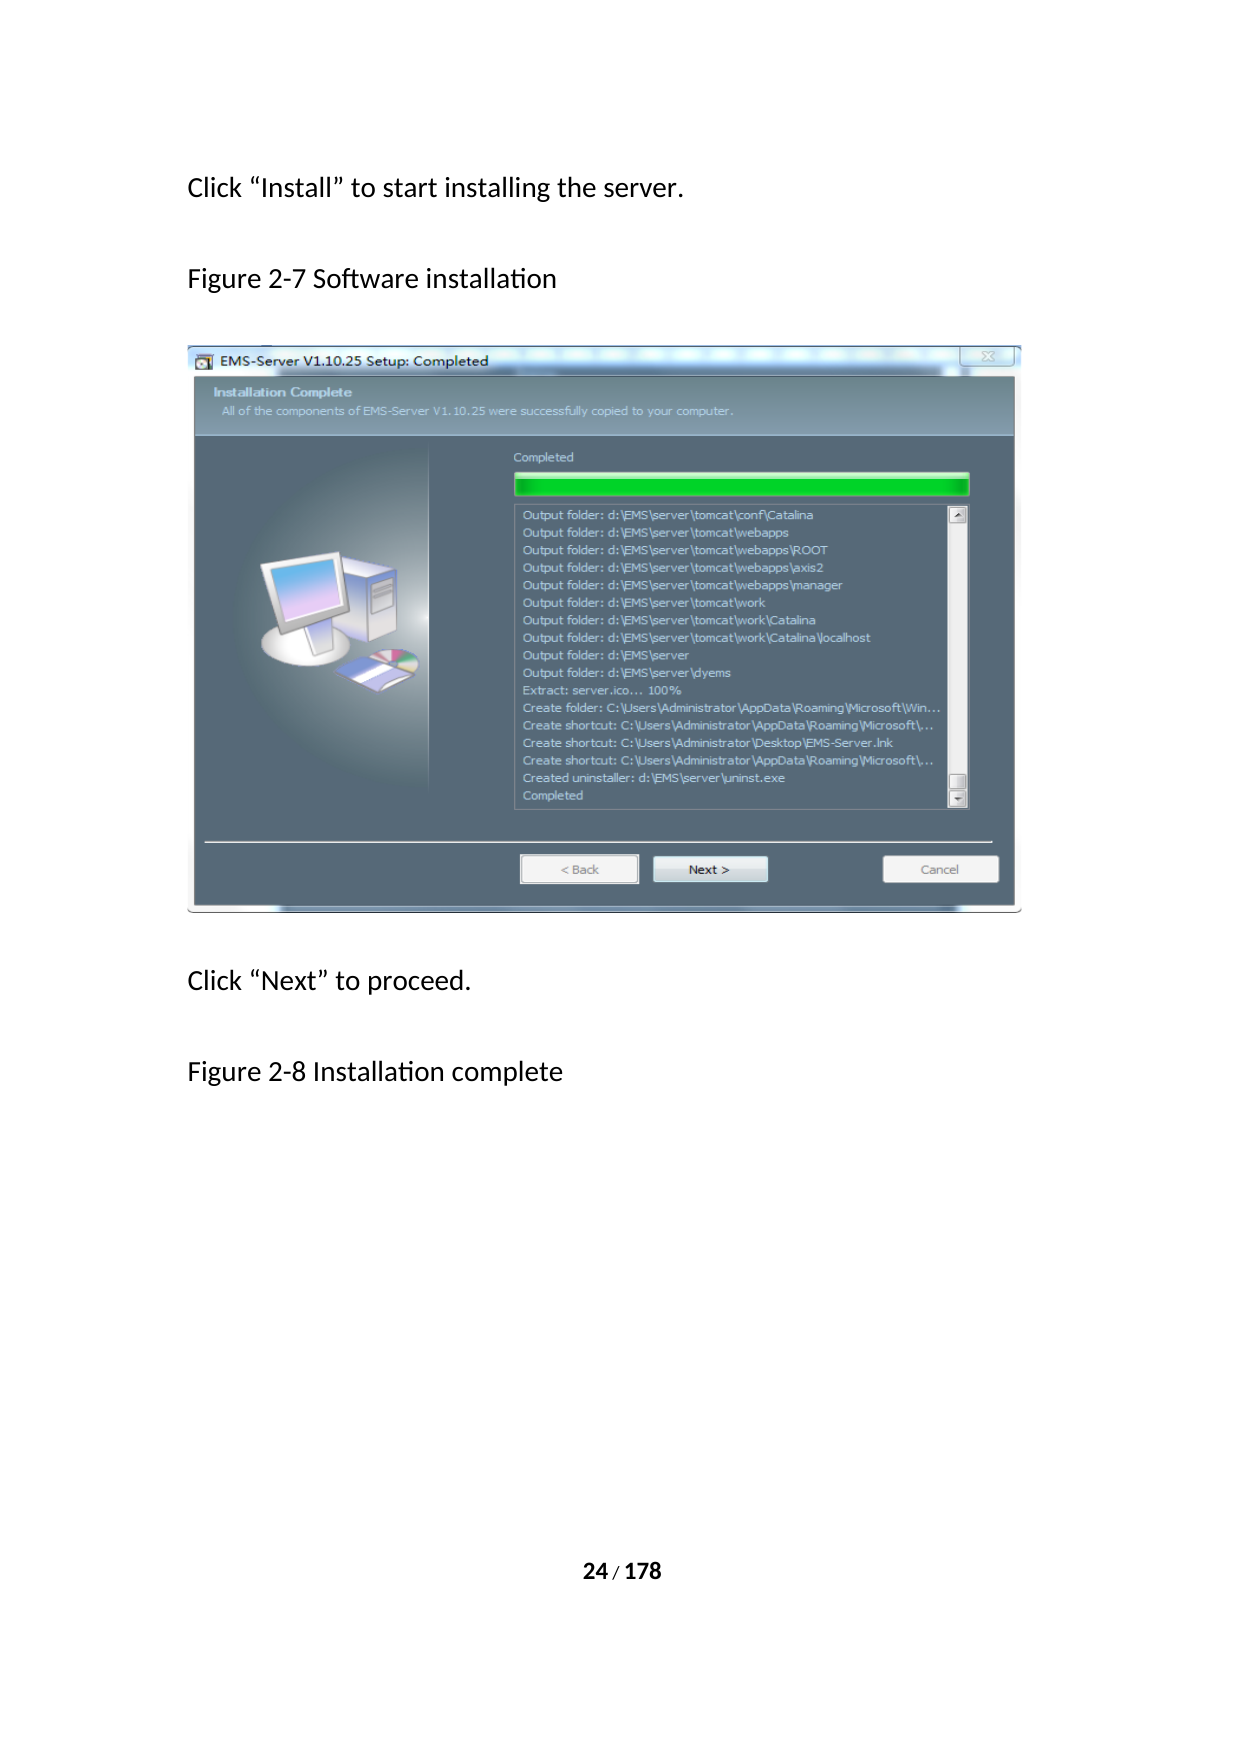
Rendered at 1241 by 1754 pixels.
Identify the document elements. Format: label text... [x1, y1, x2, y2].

picture [187, 345, 1022, 913]
text Click “Next” to proceed. [187, 947, 1053, 1012]
text Click “Install” to start installing the server. [187, 154, 1053, 219]
text Figure 2-8 Installation complete [187, 1038, 1053, 1103]
text Figure 2-7 Software installation [187, 245, 1053, 310]
